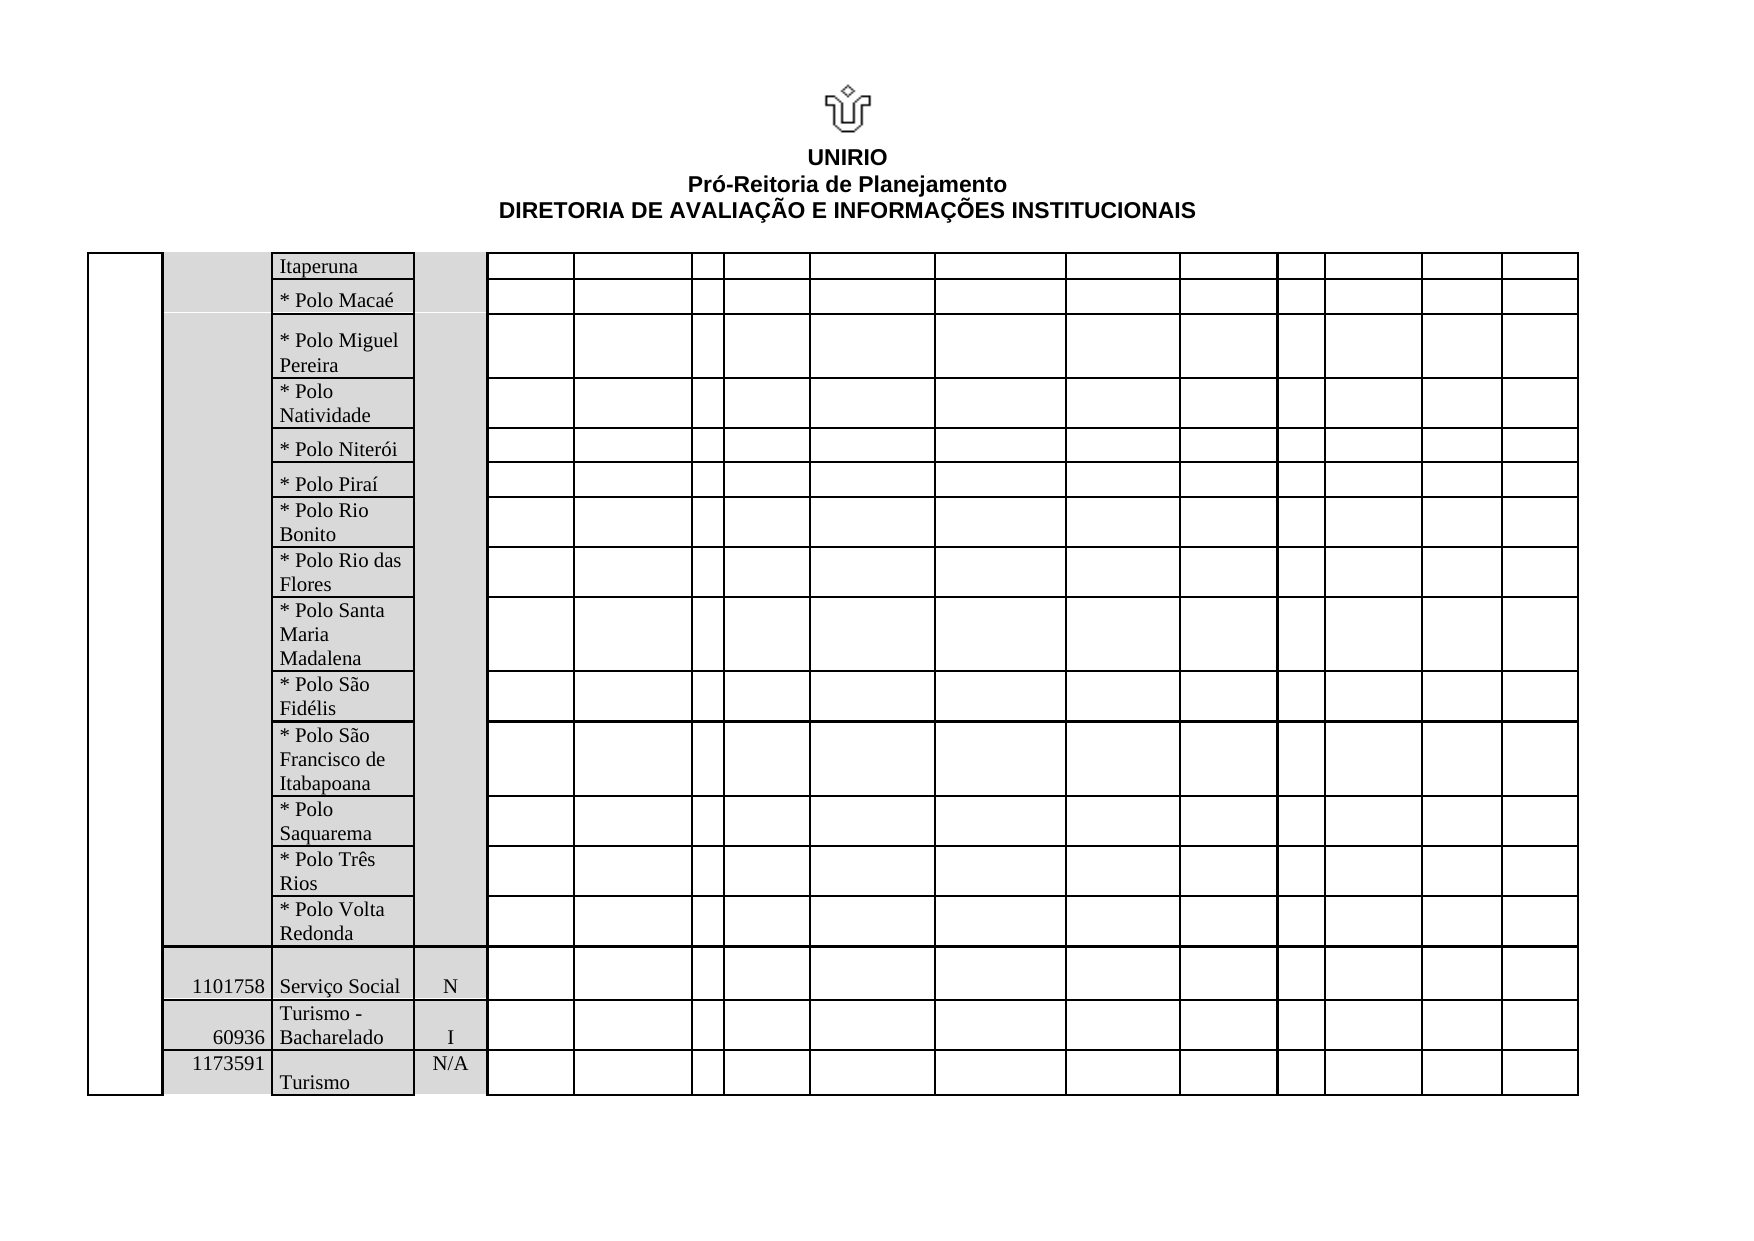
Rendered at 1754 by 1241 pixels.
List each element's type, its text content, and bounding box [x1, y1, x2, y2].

table_cell [725, 463, 809, 496]
table_cell [725, 429, 809, 461]
table_cell [1279, 548, 1324, 596]
table_cell [1067, 1001, 1179, 1049]
table_cell [1181, 1001, 1276, 1049]
table_cell [693, 598, 723, 670]
table_cell [164, 313, 271, 377]
table_cell [1326, 498, 1421, 546]
table_cell [1503, 254, 1577, 278]
table_cell [725, 498, 809, 546]
table_cell [811, 429, 934, 461]
table_cell [811, 897, 934, 945]
table_cell [1279, 429, 1324, 461]
table_cell [1326, 315, 1421, 377]
table_cell [1181, 672, 1276, 720]
table_cell [1423, 1051, 1501, 1094]
table_cell [1067, 723, 1179, 795]
table_cell [415, 596, 486, 670]
table_cell * Polo Piraí [273, 463, 413, 496]
table_cell [575, 1051, 691, 1094]
table_cell [1503, 463, 1577, 496]
table_cell [811, 254, 934, 278]
table_cell [1181, 797, 1276, 845]
table_cell [1503, 1001, 1577, 1049]
table_cell [936, 315, 1065, 377]
table_cell [415, 278, 486, 312]
table_cell * Polo Natividade [273, 379, 413, 427]
table_cell [1067, 897, 1179, 945]
table_cell N/A [415, 1051, 486, 1094]
table_cell [725, 948, 809, 998]
table_cell [575, 948, 691, 998]
table_cell [1503, 797, 1577, 845]
table_cell [1326, 672, 1421, 720]
table_cell [1326, 897, 1421, 945]
table_cell [489, 498, 573, 546]
table_cell [1326, 548, 1421, 596]
table_cell [1423, 315, 1501, 377]
table_cell Turismo - Bacharelado [273, 1001, 413, 1049]
table_cell [489, 1051, 573, 1094]
table_cell [1279, 498, 1324, 546]
table_cell * Polo Santa Maria Madalena [273, 598, 413, 670]
table_cell [489, 948, 573, 998]
table_cell [1279, 897, 1324, 945]
table_cell [725, 548, 809, 596]
table_cell [1503, 498, 1577, 546]
table_cell [693, 315, 723, 377]
table_cell [693, 1051, 723, 1094]
table_cell [725, 847, 809, 895]
table_cell [1326, 254, 1421, 278]
table_cell [415, 895, 486, 945]
table_cell [489, 548, 573, 596]
table_cell [489, 672, 573, 720]
table_cell [1279, 797, 1324, 845]
table_cell [1067, 280, 1179, 312]
table_cell [1326, 429, 1421, 461]
table_cell [1279, 254, 1324, 278]
table_cell [936, 897, 1065, 945]
table_cell [575, 897, 691, 945]
table_cell * Polo São Fidélis [273, 672, 413, 720]
table_cell [811, 1051, 934, 1094]
table_cell [489, 429, 573, 461]
table_cell [693, 280, 723, 312]
table_cell [725, 598, 809, 670]
table_cell [1181, 548, 1276, 596]
table_cell [1279, 598, 1324, 670]
table_cell [1067, 379, 1179, 427]
table_cell [725, 672, 809, 720]
table_cell [1503, 948, 1577, 998]
table_cell [1181, 498, 1276, 546]
picture [810, 73, 885, 145]
table_cell [1181, 254, 1276, 278]
table_cell [693, 463, 723, 496]
table_cell [1326, 847, 1421, 895]
table_cell [1181, 280, 1276, 312]
table_cell [415, 461, 486, 496]
table_cell [415, 720, 486, 795]
table_cell [164, 546, 271, 596]
table_cell [1326, 723, 1421, 795]
table_cell [1067, 672, 1179, 720]
table_cell * Polo São Francisco de Itabapoana [273, 723, 413, 795]
table_cell [1326, 280, 1421, 312]
table_cell [1067, 463, 1179, 496]
table_cell [1326, 379, 1421, 427]
table_cell [936, 847, 1065, 895]
table_cell [1423, 254, 1501, 278]
table_cell [1279, 1051, 1324, 1094]
table_cell * Polo Rio Bonito [273, 498, 413, 546]
table_cell [1503, 429, 1577, 461]
table_cell [936, 598, 1065, 670]
table_cell [1067, 847, 1179, 895]
table_cell * Polo Miguel Pereira [273, 315, 413, 377]
table_cell [936, 948, 1065, 998]
table_cell [575, 254, 691, 278]
table_cell [164, 670, 271, 720]
table_cell [693, 429, 723, 461]
table_cell [1181, 598, 1276, 670]
table_cell [1279, 1001, 1324, 1049]
table_cell * Polo Macaé [273, 280, 413, 312]
table_cell [936, 723, 1065, 795]
table_cell [1181, 948, 1276, 998]
table_cell [1067, 548, 1179, 596]
table_cell [575, 847, 691, 895]
table_cell 1173591 [164, 1051, 271, 1094]
table_cell [164, 377, 271, 427]
table_cell [693, 897, 723, 945]
table_cell [164, 427, 271, 461]
table_cell [575, 797, 691, 845]
table_cell [415, 546, 486, 596]
table_cell [725, 897, 809, 945]
table_cell [1423, 723, 1501, 795]
table_cell [164, 795, 271, 845]
table_cell [693, 254, 723, 278]
table_cell [164, 845, 271, 895]
table_cell [164, 496, 271, 546]
table_cell * Polo Itaperuna [273, 254, 413, 278]
table_cell [1279, 723, 1324, 795]
table_cell [1326, 463, 1421, 496]
table_cell [1326, 1051, 1421, 1094]
table_cell [1503, 1051, 1577, 1094]
table_cell [1503, 379, 1577, 427]
table_cell [1423, 548, 1501, 596]
table_cell [1503, 847, 1577, 895]
table_cell [725, 1001, 809, 1049]
table_cell [1423, 672, 1501, 720]
table_cell [1279, 463, 1324, 496]
table_cell [415, 670, 486, 720]
table_cell [936, 280, 1065, 312]
table_cell [936, 379, 1065, 427]
table_cell [1067, 948, 1179, 998]
table_cell [811, 598, 934, 670]
table_cell [164, 252, 271, 278]
table_cell [1326, 1001, 1421, 1049]
table_cell [1181, 429, 1276, 461]
table_cell [489, 315, 573, 377]
table_cell [1423, 463, 1501, 496]
table_cell [575, 672, 691, 720]
table_cell [164, 461, 271, 496]
table_cell [1067, 429, 1179, 461]
table_cell [725, 280, 809, 312]
table_cell [1503, 315, 1577, 377]
table_cell [415, 252, 486, 278]
table_cell [811, 948, 934, 998]
table_cell [1067, 254, 1179, 278]
table_cell [1067, 797, 1179, 845]
table_cell [489, 723, 573, 795]
table_cell 1101758 [164, 948, 271, 998]
table_cell [1279, 379, 1324, 427]
table_cell [936, 463, 1065, 496]
table_cell [1423, 429, 1501, 461]
table_cell [693, 1001, 723, 1049]
table_cell [1503, 280, 1577, 312]
table_cell [575, 723, 691, 795]
table_cell [1423, 847, 1501, 895]
table_cell * Polo Niterói [273, 429, 413, 461]
table_cell * Polo Volta Redonda [273, 897, 413, 945]
table_cell [811, 797, 934, 845]
table_cell [489, 797, 573, 845]
table_cell Serviço Social [273, 948, 413, 998]
table_cell [164, 278, 271, 312]
table_cell [811, 672, 934, 720]
table_cell [1181, 723, 1276, 795]
table_cell N [415, 948, 486, 998]
table_cell [575, 315, 691, 377]
table_cell [164, 720, 271, 795]
table_cell [811, 379, 934, 427]
table_cell [1423, 379, 1501, 427]
table_cell [1503, 598, 1577, 670]
table_cell [1503, 672, 1577, 720]
table_cell [725, 1051, 809, 1094]
table_cell [575, 379, 691, 427]
table_cell [415, 377, 486, 427]
table_cell [1181, 897, 1276, 945]
table_cell [693, 723, 723, 795]
table_cell [489, 463, 573, 496]
table_cell [811, 1001, 934, 1049]
table_cell [489, 1001, 573, 1049]
table_cell [936, 498, 1065, 546]
table_cell [811, 498, 934, 546]
table_cell [725, 797, 809, 845]
table_cell [1279, 948, 1324, 998]
table_cell [575, 1001, 691, 1049]
table_cell [575, 463, 691, 496]
table_cell [936, 797, 1065, 845]
table_cell [1181, 379, 1276, 427]
table_cell [1181, 315, 1276, 377]
table_cell [1067, 598, 1179, 670]
table_cell [1503, 897, 1577, 945]
table_cell [575, 598, 691, 670]
table_cell [936, 429, 1065, 461]
table_cell [693, 797, 723, 845]
table_cell 60936 [164, 1001, 271, 1049]
table_cell [1067, 498, 1179, 546]
table_cell [1326, 797, 1421, 845]
table_cell [936, 1051, 1065, 1094]
table_cell [725, 315, 809, 377]
table_cell Turismo [273, 1051, 413, 1094]
table_cell [811, 463, 934, 496]
table_cell [489, 254, 573, 278]
table_cell [693, 379, 723, 427]
table_cell [415, 427, 486, 461]
table_cell [725, 723, 809, 795]
table_cell [1423, 280, 1501, 312]
table_cell [575, 429, 691, 461]
table_cell [1326, 598, 1421, 670]
table_cell [164, 596, 271, 670]
table_cell [936, 254, 1065, 278]
table_cell [164, 895, 271, 945]
table_cell [811, 548, 934, 596]
table_cell [489, 280, 573, 312]
table_cell * Polo Rio das Flores [273, 548, 413, 596]
table_cell [1423, 598, 1501, 670]
table_cell [811, 723, 934, 795]
table_cell [725, 379, 809, 427]
table_cell * Polo Saquarema [273, 797, 413, 845]
table_cell [693, 948, 723, 998]
table_cell [693, 498, 723, 546]
table_cell [1423, 498, 1501, 546]
table_cell [1067, 315, 1179, 377]
table_cell [936, 672, 1065, 720]
table_cell [1503, 548, 1577, 596]
table_cell [1279, 672, 1324, 720]
table_cell [1423, 897, 1501, 945]
table_cell [1181, 1051, 1276, 1094]
table_cell [1326, 948, 1421, 998]
table_cell [489, 847, 573, 895]
table_cell [1503, 723, 1577, 795]
table_cell [1423, 948, 1501, 998]
table_cell [811, 315, 934, 377]
table_cell [575, 280, 691, 312]
table_cell [1423, 1001, 1501, 1049]
table_cell [489, 379, 573, 427]
table_cell [415, 795, 486, 845]
table_cell [1279, 315, 1324, 377]
table_cell [1181, 463, 1276, 496]
table_cell [415, 496, 486, 546]
table_cell [811, 847, 934, 895]
table_cell I [415, 1001, 486, 1049]
table_cell [415, 845, 486, 895]
table_cell [1279, 847, 1324, 895]
table_cell [489, 598, 573, 670]
table_cell [415, 313, 486, 377]
table_cell [1279, 280, 1324, 312]
table_cell [489, 897, 573, 945]
table_cell [693, 672, 723, 720]
table_cell [1181, 847, 1276, 895]
table_cell [936, 1001, 1065, 1049]
table_cell [693, 548, 723, 596]
table_cell [575, 548, 691, 596]
table_cell * Polo Três Rios [273, 847, 413, 895]
table_cell [1067, 1051, 1179, 1094]
table_cell [1423, 797, 1501, 845]
table_cell [936, 548, 1065, 596]
table_cell [693, 847, 723, 895]
table_cell [725, 254, 809, 278]
table_cell [811, 280, 934, 312]
table_cell [575, 498, 691, 546]
